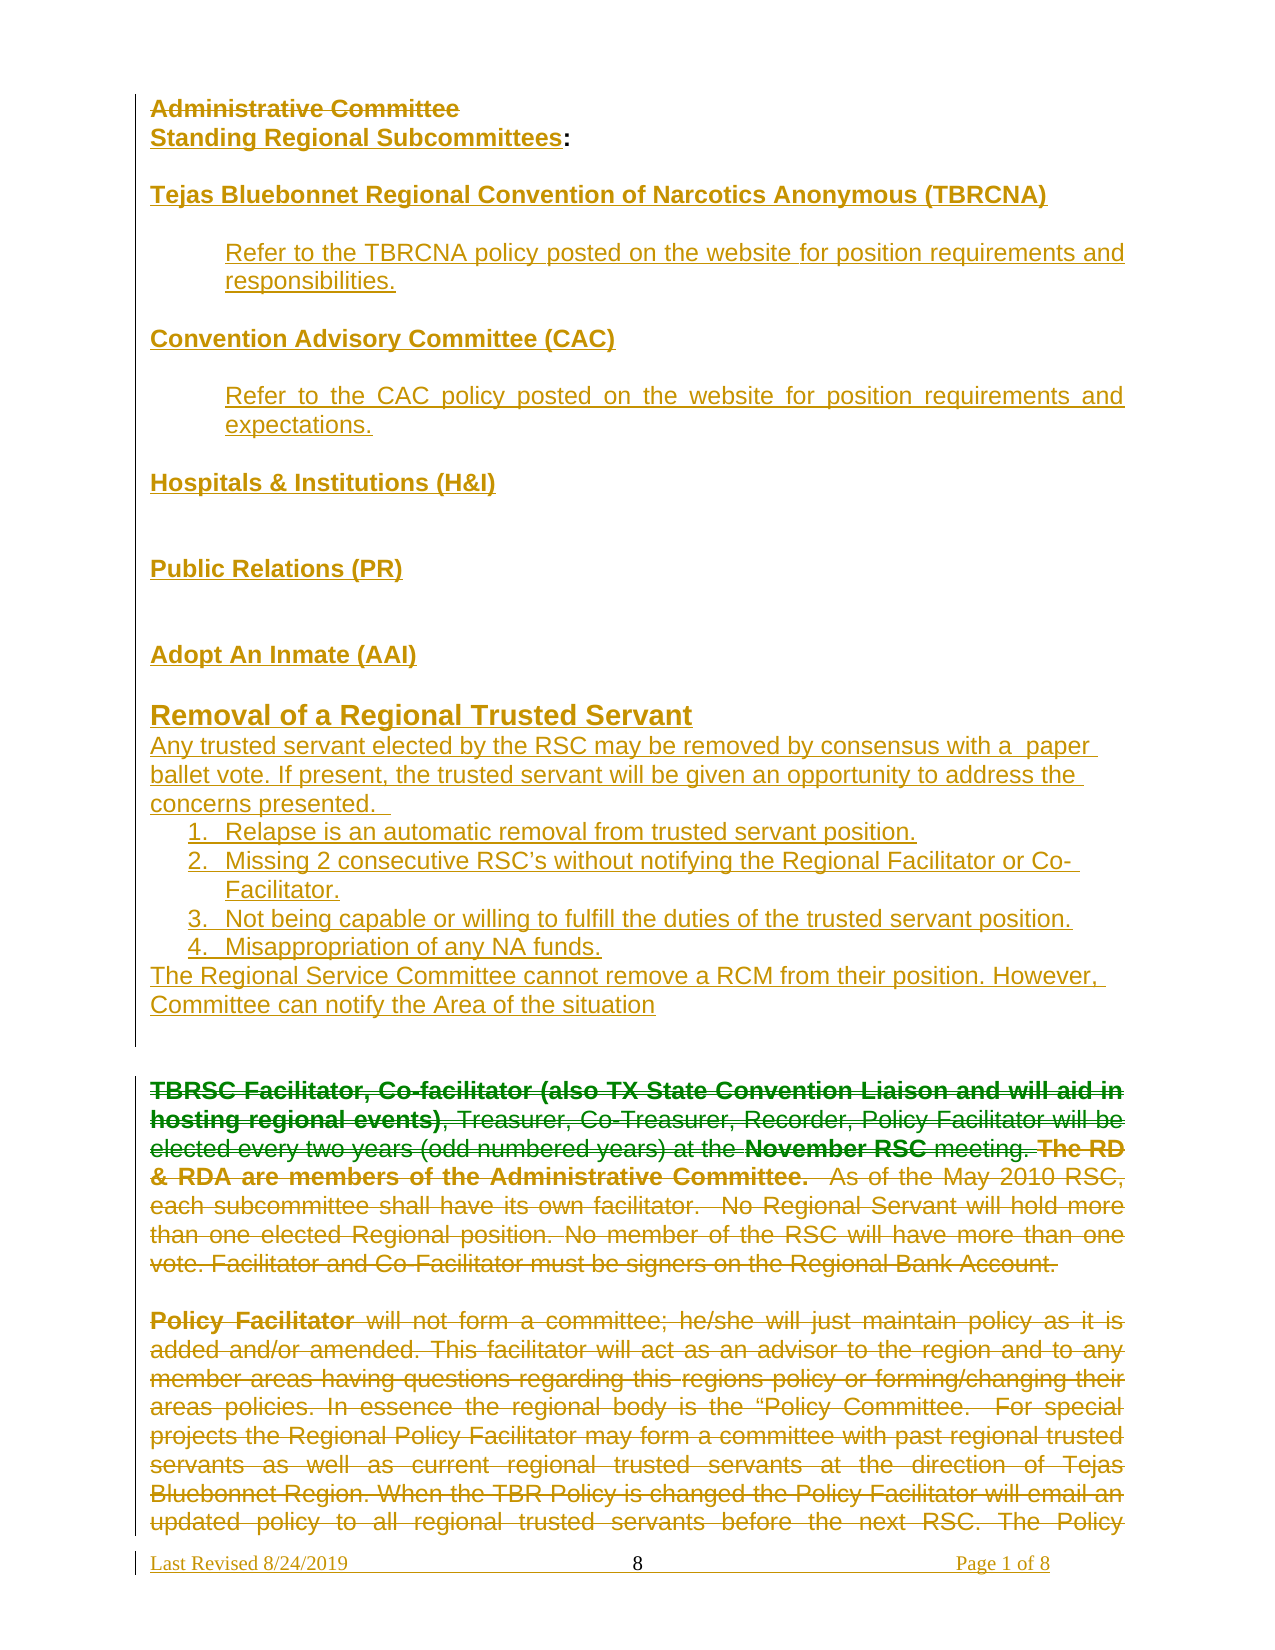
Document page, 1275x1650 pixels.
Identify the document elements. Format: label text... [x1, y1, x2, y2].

text The RD & RDA are members of the Administrative Committee. [150, 1124, 1125, 1149]
text The RD & RDA are members of the Administrative Committee. [150, 1237, 1125, 1277]
text The RD & RDA are members of the Administrative Committee. [150, 1179, 1125, 1207]
text The RD & RDA are members of the Administrative Committee. [150, 1208, 1125, 1236]
text : [150, 122, 1125, 151]
text The RD & RDA are members of the Administrative Committee. [150, 1076, 1125, 1120]
text The RD & RDA are members of the Administrative Committee. [150, 1150, 1125, 1178]
